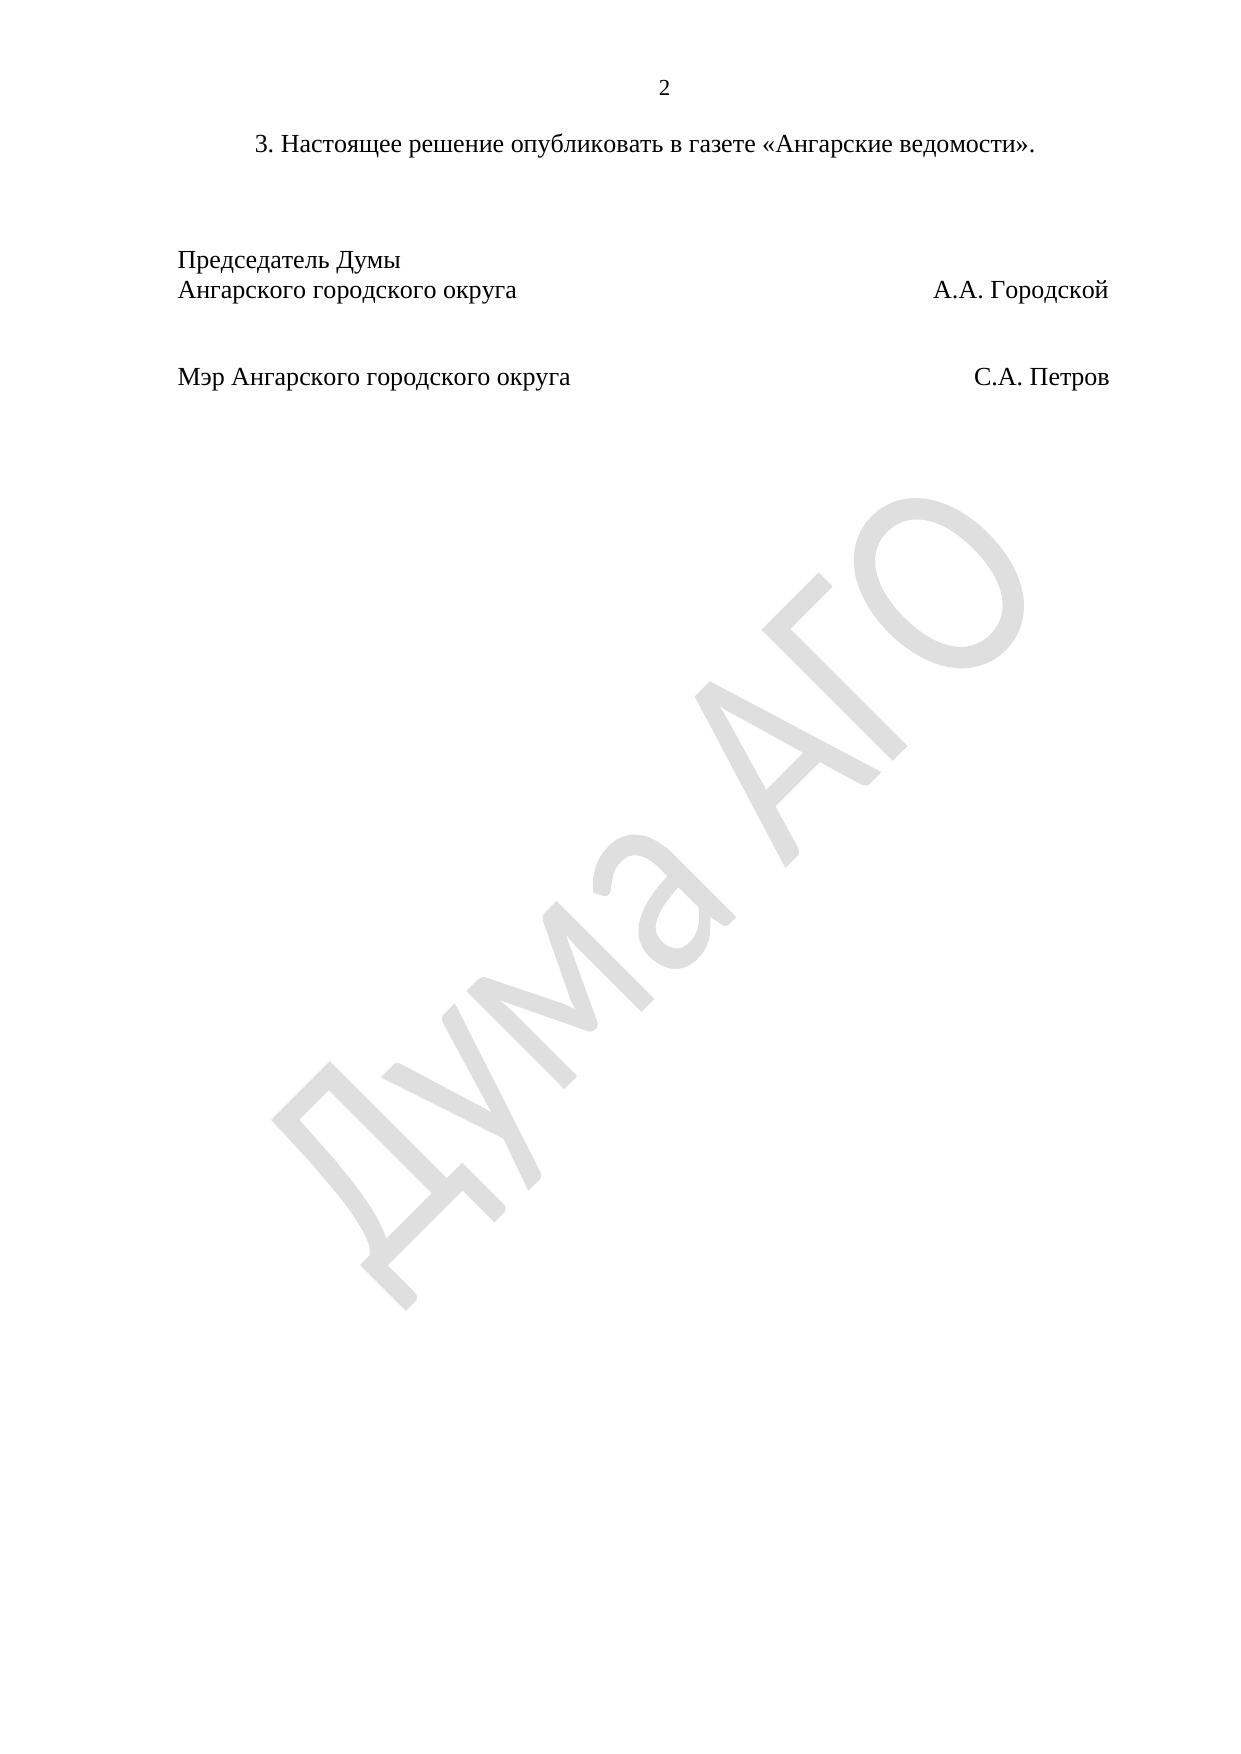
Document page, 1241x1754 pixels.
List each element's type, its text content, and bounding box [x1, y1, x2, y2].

text 3. Настоящее решение опубликовать в газете «Ангарские ведомости». [177, 128, 1152, 158]
text Ангарского городского округа А.А. Городской [177, 275, 1152, 304]
text Мэр Ангарского городского округа С.А. Петров [177, 362, 1152, 391]
text Председатель Думы [177, 246, 1152, 275]
